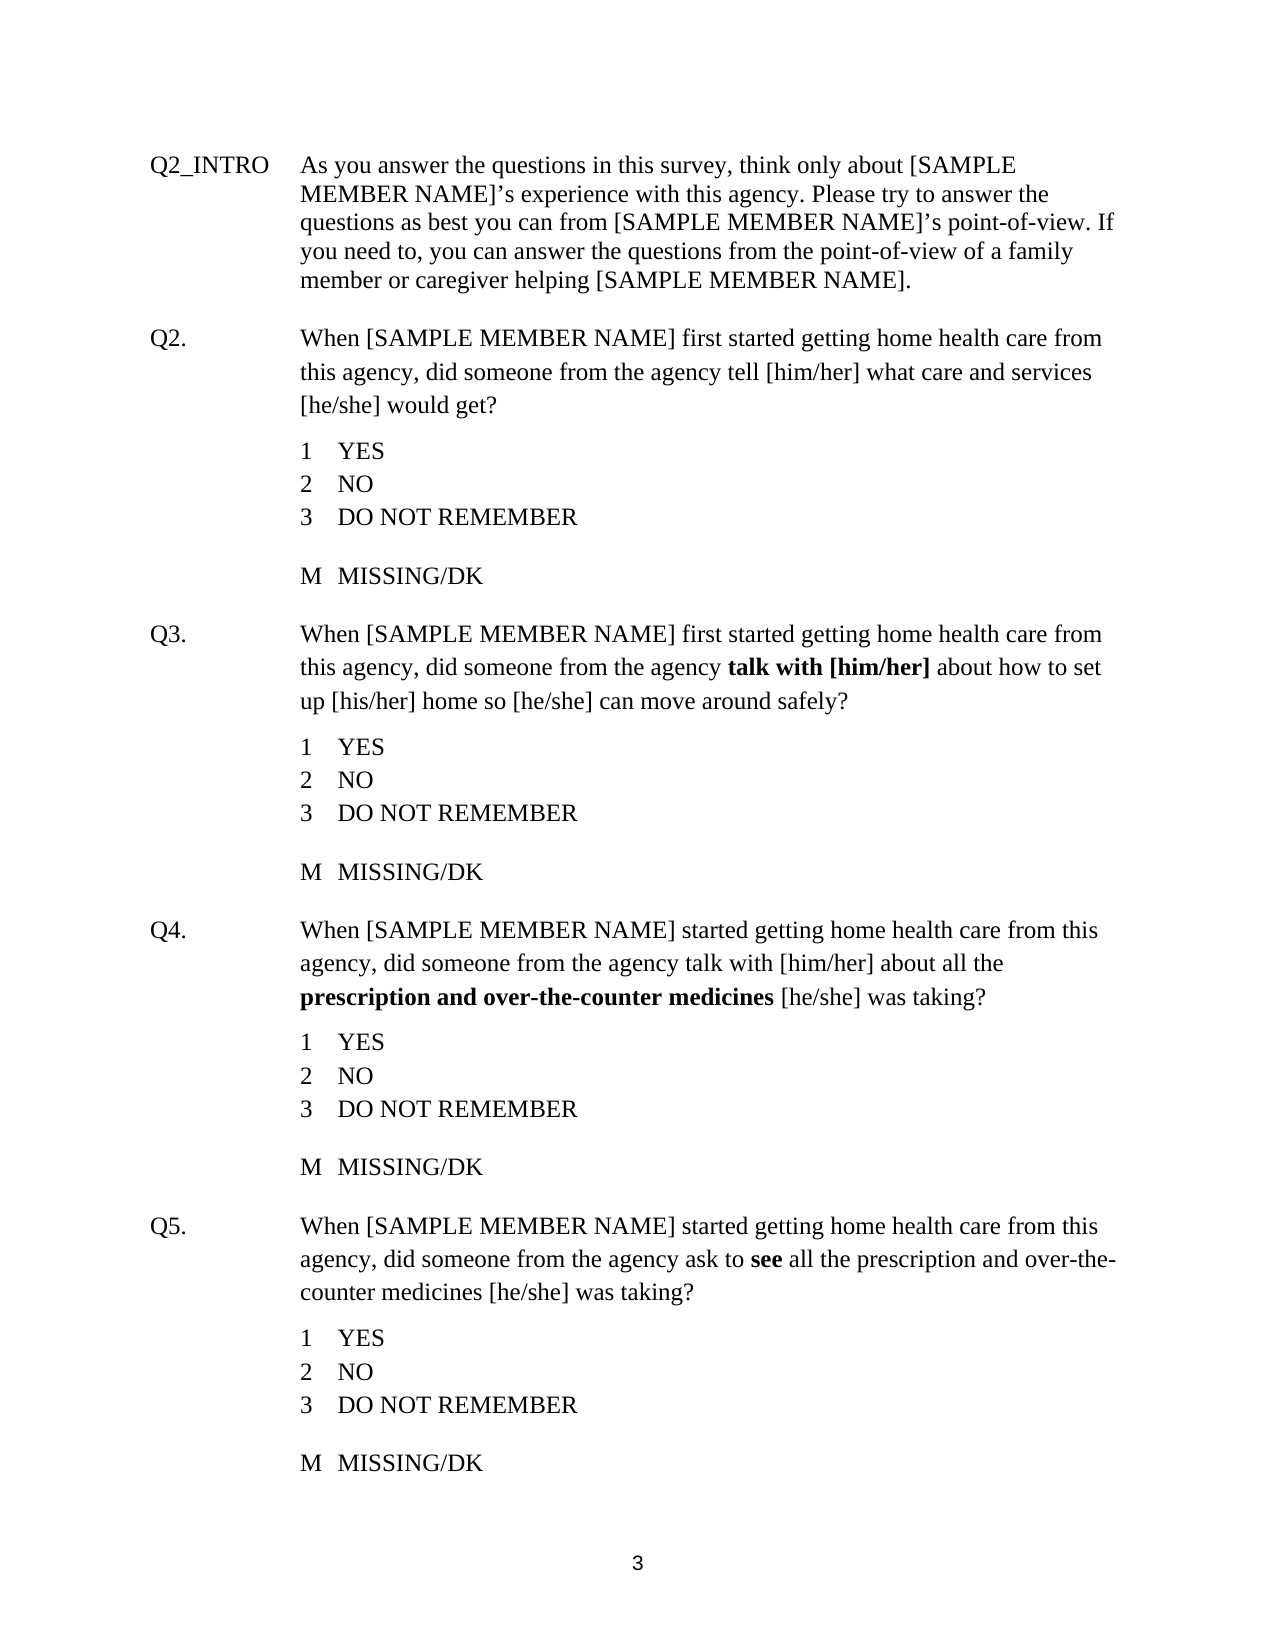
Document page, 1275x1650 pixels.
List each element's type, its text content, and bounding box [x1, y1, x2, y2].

list M MISSING/DK [300, 852, 1125, 885]
list YES [300, 1319, 1125, 1352]
list DO NOT REMEMBER [300, 1089, 1125, 1123]
list NO [300, 1056, 1125, 1089]
list YES [300, 431, 1125, 464]
list M MISSING/DK [300, 1148, 1125, 1181]
list DO NOT REMEMBER [300, 1385, 1125, 1419]
list YES [300, 1023, 1125, 1056]
list NO [300, 464, 1125, 498]
list When [SAMPLE MEMBER NAME] first started getting home health care from this agency, did someone from the agency talk with [him/her] about how to set up [his/her] home so [he/she] can move around safely? [150, 614, 1125, 714]
list When [SAMPLE MEMBER NAME] started getting home health care from this agency, did someone from the agency ask to see all the prescription and over-the-counter medicines [he/she] was taking? [150, 1206, 1125, 1306]
list NO [300, 1352, 1125, 1385]
list M MISSING/DK [300, 556, 1125, 589]
list M MISSING/DK [300, 1444, 1125, 1477]
list YES [300, 727, 1125, 760]
list When [SAMPLE MEMBER NAME] first started getting home health care from this agency, did someone from the agency tell [him/her] what care and services [he/she] would get? [150, 319, 1125, 419]
list DO NOT REMEMBER [300, 794, 1125, 827]
text Q2_INTRO As you answer the questions in this survey, think only about [SAMPLE MEMBER NAME]’s experience with this agency. Please try to answer the questions as best you can from [SAMPLE MEMBER NAME]’s point-of-view. If you need to, you can answer the questions from the point-of-view of a family member or caregiver helping [SAMPLE MEMBER NAME]. [150, 150, 1125, 294]
list When [SAMPLE MEMBER NAME] started getting home health care from this agency, did someone from the agency talk with [him/her] about all the prescription and over-the-counter medicines [he/she] was taking? [150, 910, 1125, 1010]
list NO [300, 760, 1125, 794]
list DO NOT REMEMBER [300, 498, 1125, 531]
